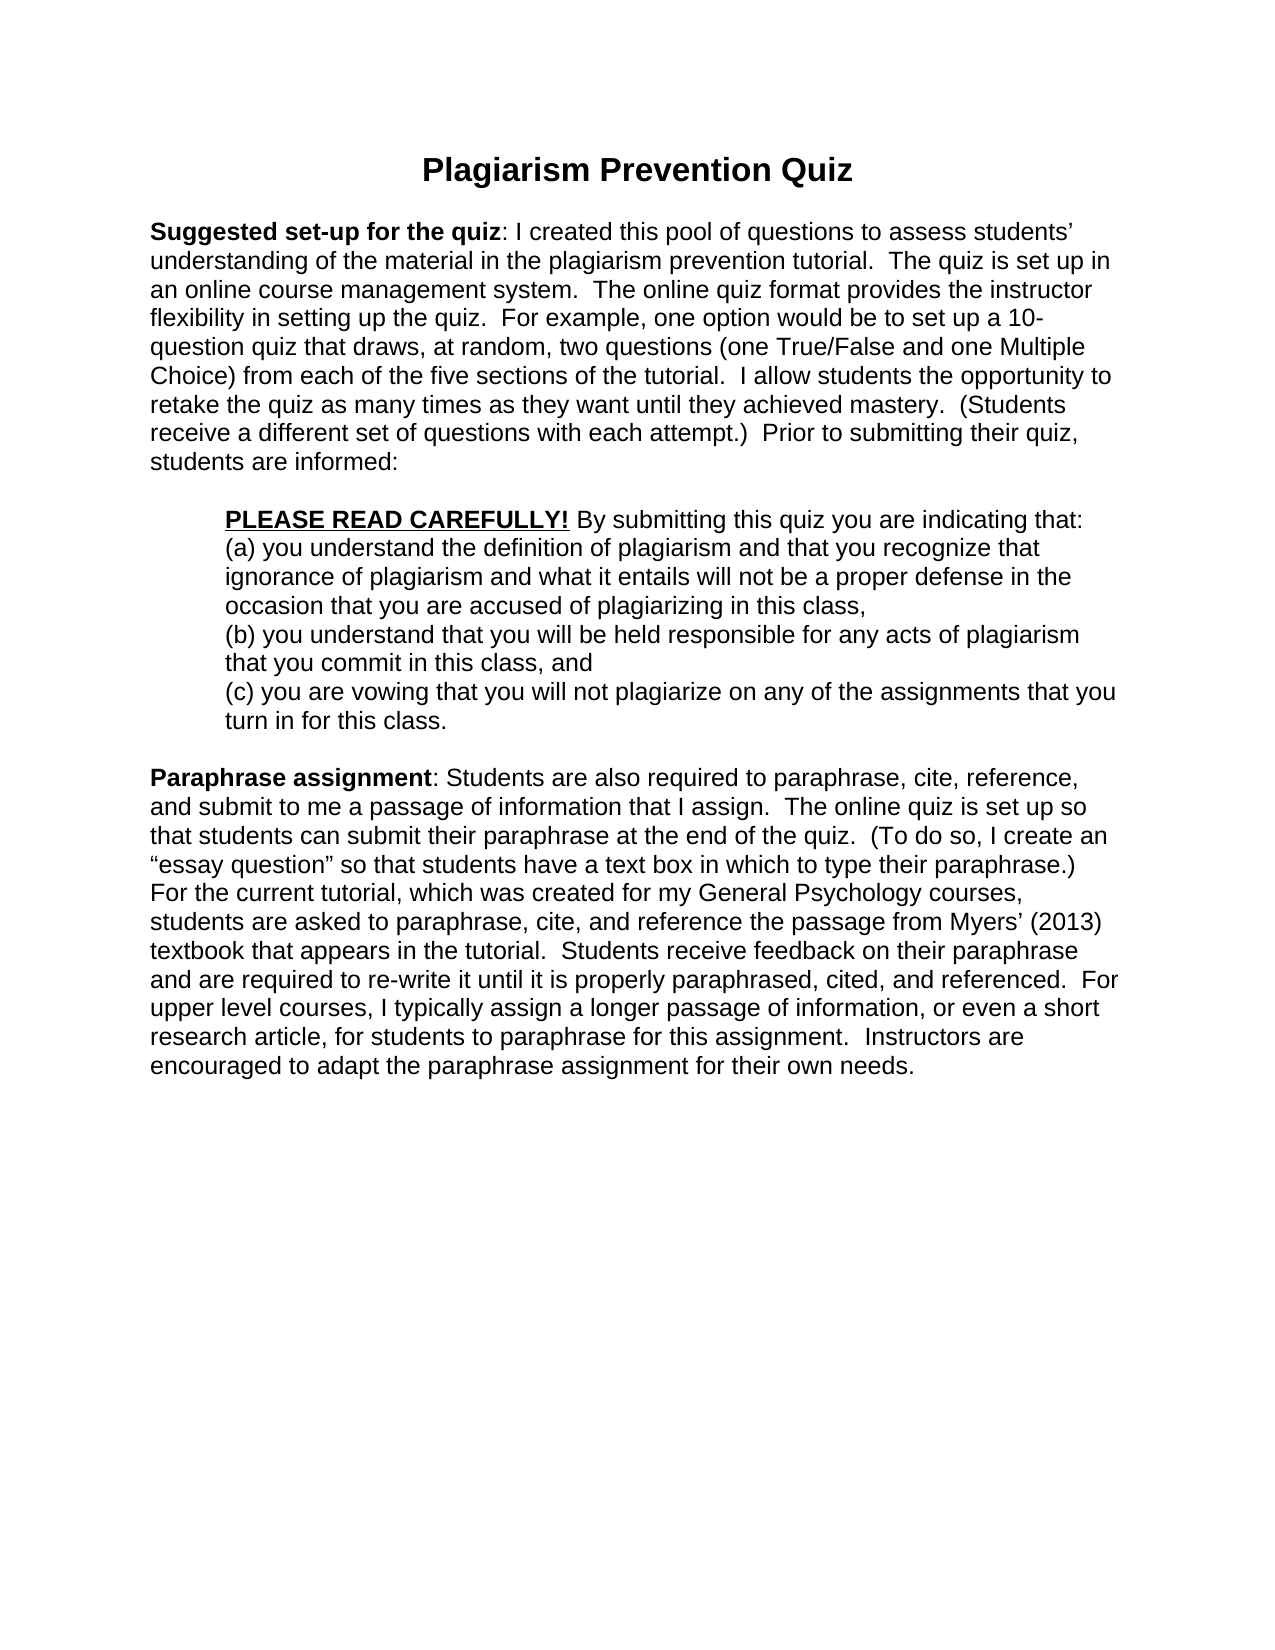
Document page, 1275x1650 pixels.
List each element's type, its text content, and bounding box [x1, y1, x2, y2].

text Suggested set-up for the quiz: I created this pool of questions to assess students’ understanding of the material in the plagiarism prevention tutorial. The quiz is set up in an online course management system. The online quiz format provides the instructor flexibility in setting up the quiz. For example, one option would be to set up a 10-question quiz that draws, at random, two questions (one True/False and one Multiple Choice) from each of the five sections of the tutorial. I allow students the opportunity to retake the quiz as many times as they want until they achieved mastery. (Students receive a different set of questions with each attempt.) Prior to submitting their quiz, students are informed: [150, 217, 1125, 476]
text (a) you understand the definition of plagiarism and that you recognize that ignorance of plagiarism and what it entails will not be a proper defense in the occasion that you are accused of plagiarizing in this class, [225, 533, 1125, 620]
text PLEASE READ CAREFULLY! By submitting this quiz you are indicating that: [225, 505, 1125, 533]
text Paraphrase assignment: Students are also required to paraphrase, cite, reference, and submit to me a passage of information that I assign. The online quiz is set up so that students can submit their paraphrase at the end of the quiz. (To do so, I create an “essay question” so that students have a text box in which to type their paraphrase.) For the current tutorial, which was created for my General Psychology courses, students are asked to paraphrase, cite, and reference the passage from Myers’ (2013) textbook that appears in the tutorial. Students receive feedback on their paraphrase and are required to re-write it until it is properly paraphrased, cited, and referenced. For upper level courses, I typically assign a longer passage of information, or even a short research article, for students to paraphrase for this assignment. Instructors are encouraged to adapt the paraphrase assignment for their own needs. [150, 763, 1125, 1080]
text (c) you are vowing that you will not plagiarize on any of the assignments that you turn in for this class. [225, 677, 1125, 735]
text (b) you understand that you will be held responsible for any acts of plagiarism that you commit in this class, and [225, 620, 1125, 677]
subtitle Plagiarism Prevention Quiz [150, 150, 1125, 188]
